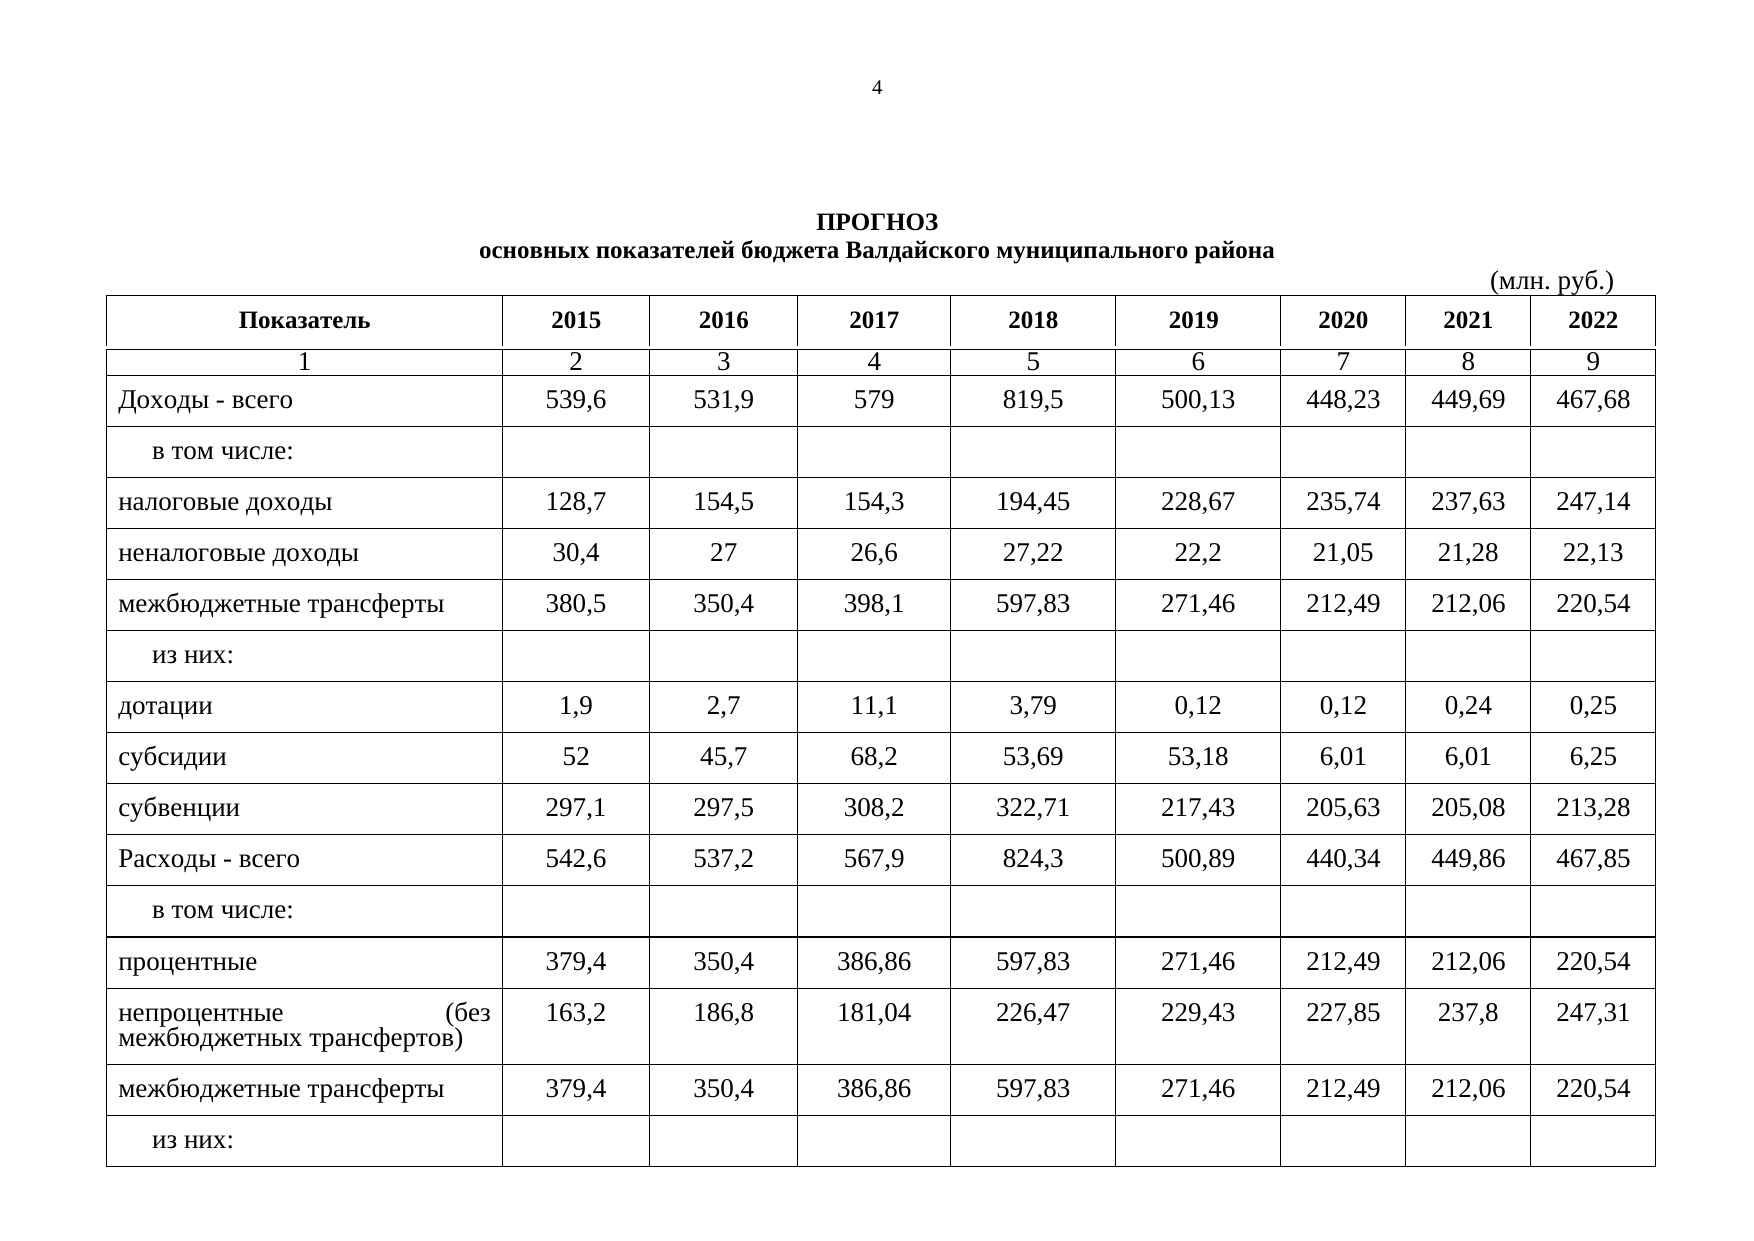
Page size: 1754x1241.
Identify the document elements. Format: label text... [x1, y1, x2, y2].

table_cell 2,7 [650, 682, 797, 732]
table_cell 597,83 [951, 938, 1115, 987]
table_cell [1281, 886, 1405, 936]
table_cell 271,46 [1116, 938, 1280, 987]
table_cell 449,86 [1406, 835, 1530, 885]
table_cell [951, 427, 1115, 477]
table_cell [503, 1116, 649, 1166]
table_cell 53,69 [951, 733, 1115, 783]
text ПРОГНОЗ [118, 207, 1636, 236]
table_cell субсидии [107, 733, 502, 783]
table_cell 212,49 [1281, 938, 1405, 987]
table_cell 205,08 [1406, 784, 1530, 834]
table_header 3 [650, 350, 797, 375]
table_cell 21,28 [1406, 529, 1530, 579]
table_cell 212,06 [1406, 580, 1530, 630]
table_cell 449,69 [1406, 376, 1530, 426]
table_cell из них: [107, 1116, 502, 1166]
table_cell 194,45 [951, 478, 1115, 528]
table_cell [1406, 427, 1530, 477]
table_cell 212,06 [1406, 1065, 1530, 1114]
table_cell межбюджетные трансферты [107, 1065, 502, 1114]
table_cell 128,7 [503, 478, 649, 528]
table_cell процентные [107, 938, 502, 987]
table_cell [650, 886, 797, 936]
table_header 2016 [650, 296, 797, 346]
table_cell [1531, 886, 1655, 936]
table_cell 539,6 [503, 376, 649, 426]
table_cell 0,12 [1281, 682, 1405, 732]
table_cell 398,1 [798, 580, 950, 630]
table_cell [1281, 427, 1405, 477]
table_cell [1281, 1116, 1405, 1166]
table_header 2020 [1281, 296, 1405, 346]
table_cell [650, 631, 797, 681]
table_cell 30,4 [503, 529, 649, 579]
table_cell 235,74 [1281, 478, 1405, 528]
table_cell 0,24 [1406, 682, 1530, 732]
table_cell 68,2 [798, 733, 950, 783]
table_cell 154,5 [650, 478, 797, 528]
table_cell 537,2 [650, 835, 797, 885]
table_cell 1,9 [503, 682, 649, 732]
table_cell 154,3 [798, 478, 950, 528]
table_cell межбюджетные трансферты [107, 580, 502, 630]
table_cell [951, 631, 1115, 681]
table_cell [503, 886, 649, 936]
table_cell 212,49 [1281, 1065, 1405, 1114]
table_cell [1116, 427, 1280, 477]
table_cell [1531, 631, 1655, 681]
table_cell 542,6 [503, 835, 649, 885]
table_cell 579 [798, 376, 950, 426]
table_cell 271,46 [1116, 1065, 1280, 1114]
table_cell 217,43 [1116, 784, 1280, 834]
table_cell [798, 427, 950, 477]
table_cell [1281, 631, 1405, 681]
table_cell [1531, 427, 1655, 477]
table_cell [1116, 886, 1280, 936]
table_cell 322,71 [951, 784, 1115, 834]
table_cell Расходы - всего [107, 835, 502, 885]
table_cell из них: [107, 631, 502, 681]
table_header 2021 [1406, 296, 1530, 346]
table_cell 467,85 [1531, 835, 1655, 885]
table_cell 45,7 [650, 733, 797, 783]
table_cell [951, 1116, 1115, 1166]
table_cell 212,49 [1281, 580, 1405, 630]
table_cell в том числе: [107, 427, 502, 477]
table_header 4 [798, 350, 950, 375]
table_cell [951, 886, 1115, 936]
table_cell 531,9 [650, 376, 797, 426]
table_cell 6,01 [1281, 733, 1405, 783]
table_cell [798, 1116, 950, 1166]
table_cell 567,9 [798, 835, 950, 885]
table_cell [798, 886, 950, 936]
table_cell 229,43 [1116, 989, 1280, 1063]
table_header Показатель [107, 296, 502, 346]
table_cell 819,5 [951, 376, 1115, 426]
table_cell 308,2 [798, 784, 950, 834]
table_cell 3,79 [951, 682, 1115, 732]
table_cell 11,1 [798, 682, 950, 732]
table_header 9 [1531, 350, 1655, 375]
table_header 8 [1406, 350, 1530, 375]
table_cell 379,4 [503, 938, 649, 987]
table_cell [798, 631, 950, 681]
table_cell 350,4 [650, 938, 797, 987]
table_cell 27 [650, 529, 797, 579]
table_cell 181,04 [798, 989, 950, 1063]
table_cell 297,5 [650, 784, 797, 834]
table_cell 380,5 [503, 580, 649, 630]
table_cell 22,2 [1116, 529, 1280, 579]
table_cell [650, 1116, 797, 1166]
table_cell [1406, 631, 1530, 681]
table_cell 597,83 [951, 580, 1115, 630]
table_cell 597,83 [951, 1065, 1115, 1114]
table_cell налоговые доходы [107, 478, 502, 528]
table_cell в том числе: [107, 886, 502, 936]
table_cell 220,54 [1531, 938, 1655, 987]
table_header 1 [107, 350, 502, 375]
table_cell 22,13 [1531, 529, 1655, 579]
table_cell 205,63 [1281, 784, 1405, 834]
table_cell 297,1 [503, 784, 649, 834]
table_cell 350,4 [650, 1065, 797, 1114]
table_header 2 [503, 350, 649, 375]
table_cell 186,8 [650, 989, 797, 1063]
table_cell 500,89 [1116, 835, 1280, 885]
table_cell 220,54 [1531, 1065, 1655, 1114]
text основных показателей бюджета Валдайского муниципального района [118, 236, 1636, 264]
table_cell [1116, 631, 1280, 681]
table_header 6 [1116, 350, 1280, 375]
table_cell 53,18 [1116, 733, 1280, 783]
table_cell 227,85 [1281, 989, 1405, 1063]
text (млн. руб.) [118, 264, 1636, 295]
table_cell 379,4 [503, 1065, 649, 1114]
table_cell [1406, 1116, 1530, 1166]
table_cell 6,01 [1406, 733, 1530, 783]
table_cell 6,25 [1531, 733, 1655, 783]
table_header 2018 [951, 296, 1115, 346]
table_header 2022 [1531, 296, 1655, 346]
table_cell 440,34 [1281, 835, 1405, 885]
table_cell Доходы - всего [107, 376, 502, 426]
table_header 2015 [503, 296, 649, 346]
table_cell непроцентные (без межбюджетных трансфертов) [107, 989, 502, 1063]
table_cell 27,22 [951, 529, 1115, 579]
table_cell дотации [107, 682, 502, 732]
table_cell 213,28 [1531, 784, 1655, 834]
table_header 7 [1281, 350, 1405, 375]
table_cell [1116, 1116, 1280, 1166]
table_cell неналоговые доходы [107, 529, 502, 579]
table_cell [503, 631, 649, 681]
table_cell 247,14 [1531, 478, 1655, 528]
table_cell 824,3 [951, 835, 1115, 885]
table_cell 0,25 [1531, 682, 1655, 732]
table_cell 52 [503, 733, 649, 783]
table_cell [650, 427, 797, 477]
table_cell 271,46 [1116, 580, 1280, 630]
table_cell 247,31 [1531, 989, 1655, 1063]
table_cell 220,54 [1531, 580, 1655, 630]
table_cell 448,23 [1281, 376, 1405, 426]
table_cell 228,67 [1116, 478, 1280, 528]
table_cell 237,8 [1406, 989, 1530, 1063]
table_header 2019 [1116, 296, 1280, 346]
table_cell [1531, 1116, 1655, 1166]
table_cell 386,86 [798, 1065, 950, 1114]
table_header 5 [951, 350, 1115, 375]
table_cell 21,05 [1281, 529, 1405, 579]
table_cell [1406, 886, 1530, 936]
table_cell 226,47 [951, 989, 1115, 1063]
table_cell субвенции [107, 784, 502, 834]
table_cell 237,63 [1406, 478, 1530, 528]
table_cell [503, 427, 649, 477]
table_header 2017 [798, 296, 950, 346]
table_cell 26,6 [798, 529, 950, 579]
table_cell 163,2 [503, 989, 649, 1063]
table_cell 350,4 [650, 580, 797, 630]
table_cell 212,06 [1406, 938, 1530, 987]
table_cell 500,13 [1116, 376, 1280, 426]
table_cell 467,68 [1531, 376, 1655, 426]
table_cell 386,86 [798, 938, 950, 987]
table_cell 0,12 [1116, 682, 1280, 732]
